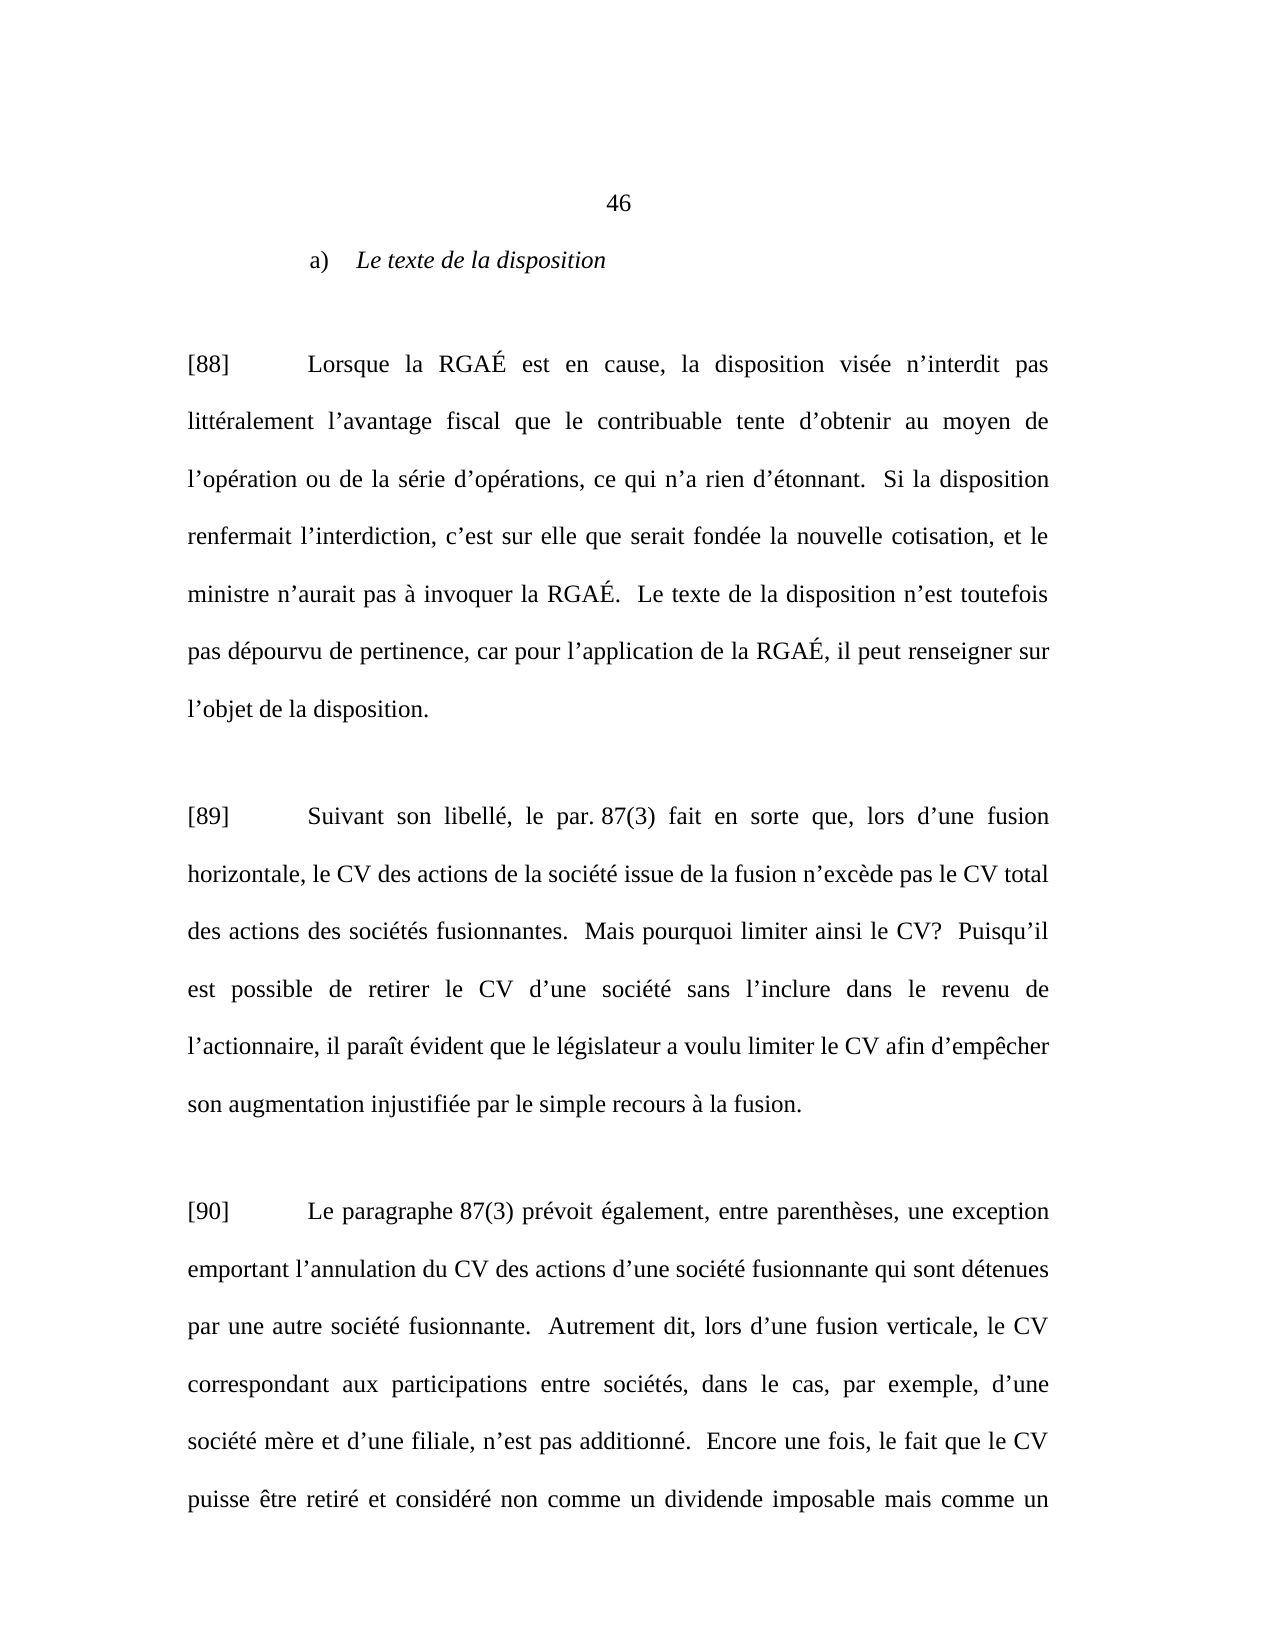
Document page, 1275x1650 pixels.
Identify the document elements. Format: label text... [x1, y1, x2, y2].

text Lorsque la RGAÉ est en cause, la disposition visée n’interdit pas littéralement l’avantage fiscal que le contribuable tente d’obtenir au moyen de l’opération ou de la série d’opérations, ce qui n’a rien d’étonnant. Si la disposition renfermait l’interdiction, c’est sur elle que serait fondée la nouvelle cotisation, et le ministre n’aurait pas à invoquer la RGAÉ. Le texte de la disposition n’est toutefois pas dépourvu de pertinence, car pour l’application de la RGAÉ, il peut renseigner sur l’objet de la disposition. [187, 349, 1050, 723]
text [187, 1196, 1050, 1513]
title a) Le texte de la disposition [187, 245, 1050, 274]
text Suivant son libellé, le par. 87(3) fait en sorte que, lors d’une fusion horizontale, le CV des actions de la société issue de la fusion n’excède pas le CV total des actions des sociétés fusionnantes. Mais pourquoi limiter ainsi le CV? Puisqu’il est possible de retirer le CV d’une société sans l’inclure dans le revenu de l’actionnaire, il paraît évident que le législateur a voulu limiter le CV afin d’empêcher son augmentation injustifiée par le simple recours à la fusion. [187, 801, 1050, 1118]
